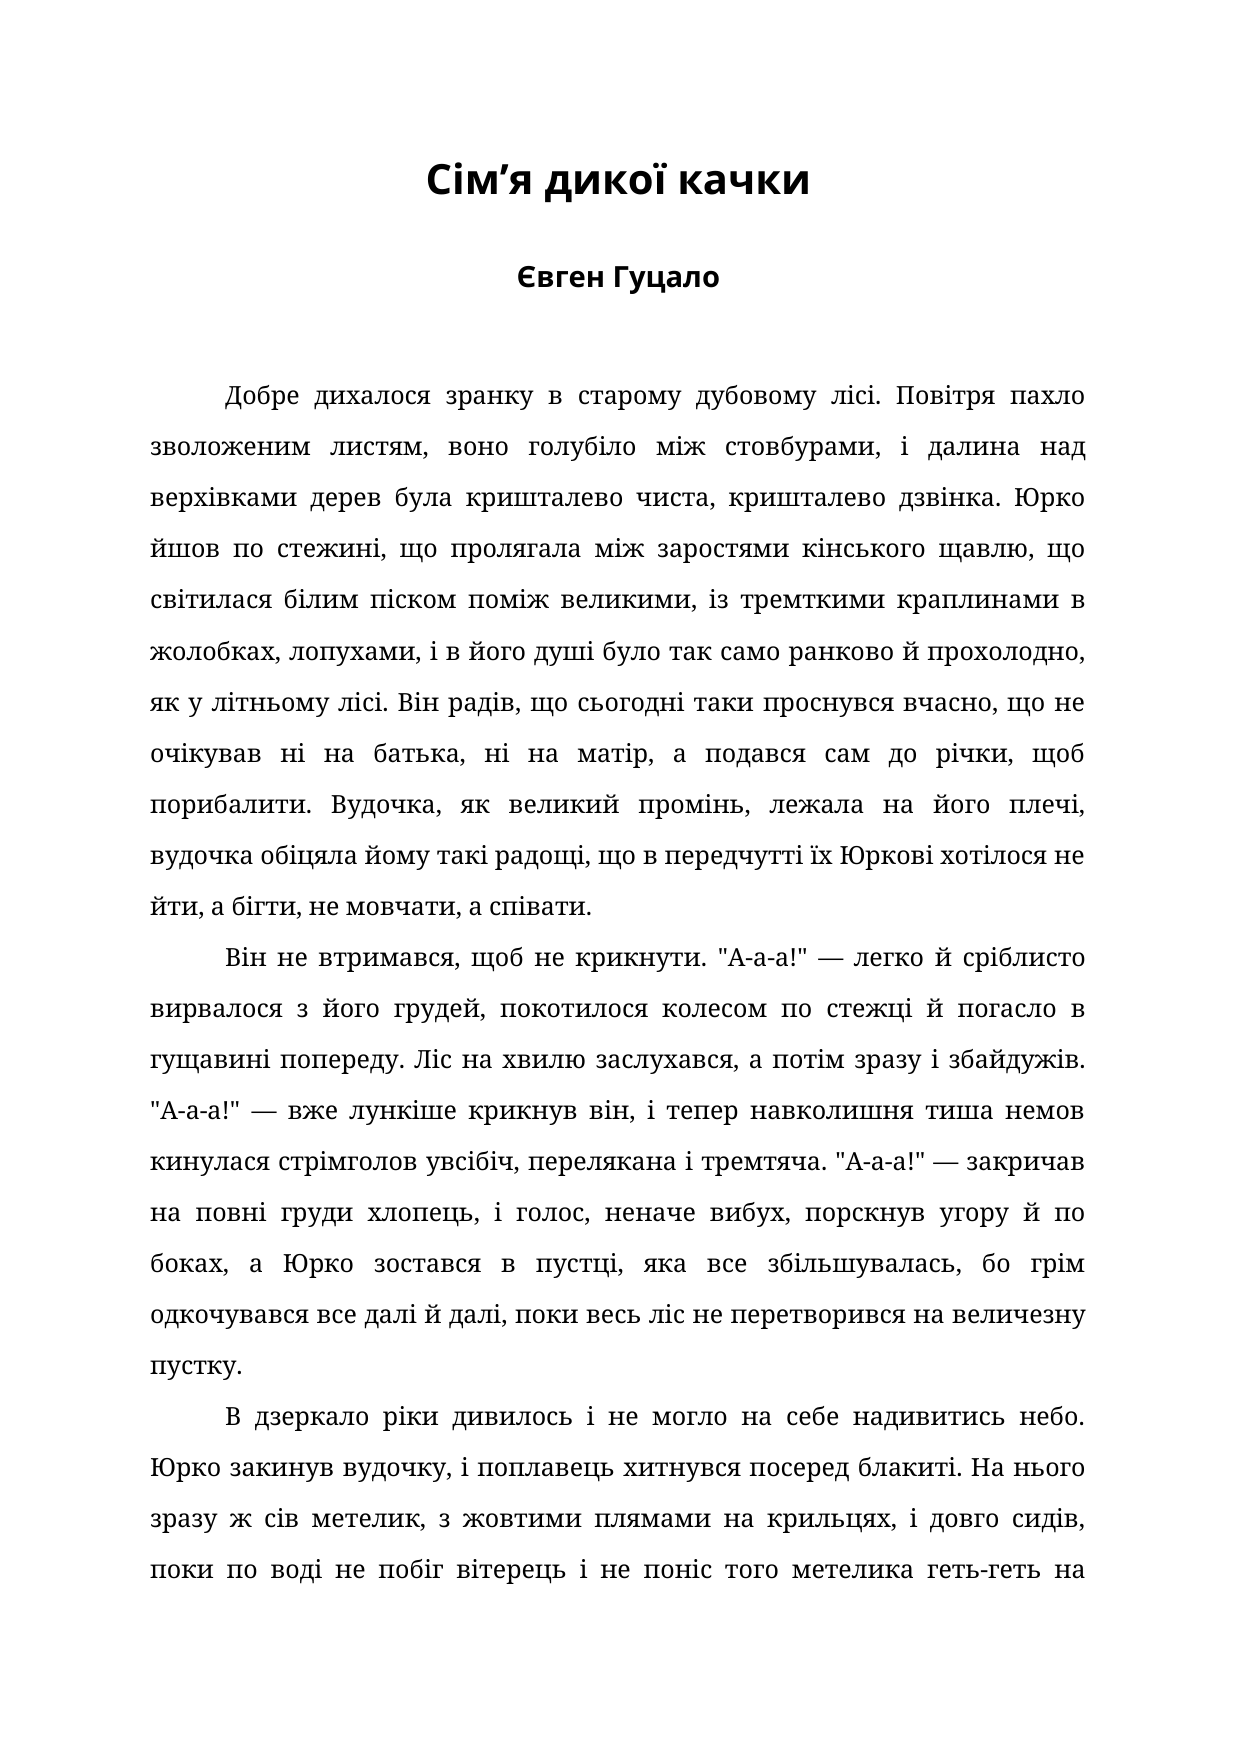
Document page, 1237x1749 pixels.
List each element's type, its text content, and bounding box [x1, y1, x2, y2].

text Він не втримався, щоб не крикнути. "А-а-а!" — легко й сріблисто вирвалося з його грудей, покотилося колесом по стежці й погасло в гущавині попереду. Ліс на хвилю заслухався, а потім зразу і збайдужів. "А-а-а!" — вже лункіше крикнув він, і тепер навколишня тиша немов кинулася стрімголов увсібіч, перелякана і тремтяча. "А-а-а!" — закричав на повні груди хлопець, і голос, неначе вибух, порскнув угору й по боках, а Юрко зостався в пустці, яка все збільшувалась, бо грім одкочувався все далі й далі, поки весь ліс не перетворився на величезну пустку. [150, 939, 1086, 1382]
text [150, 1399, 1086, 1586]
text Сім’я дикої качки [150, 150, 1086, 207]
text Євген Гуцало [150, 256, 1086, 296]
text Добре дихалося зранку в старому дубовому лісі. Повітря пахло зволоженим листям, воно голубіло між стовбурами, і далина над верхівками дерев була кришталево чиста, кришталево дзвінка. Юрко йшов по стежині, що пролягала між заростями кінського щавлю, що світилася білим піском поміж великими, із тремткими краплинами в жолобках, лопухами, і в його душі було так само ранково й прохолодно, як у літньому лісі. Він радів, що сьогодні таки проснувся вчасно, що не очікував ні на батька, ні на матір, а подався сам до річки, щоб порибалити. Вудочка, як великий промінь, лежала на його плечі, вудочка обіцяла йому такі радощі, що в передчутті їх Юркові хотілося не йти, а бігти, не мовчати, а співати. [150, 378, 1086, 922]
